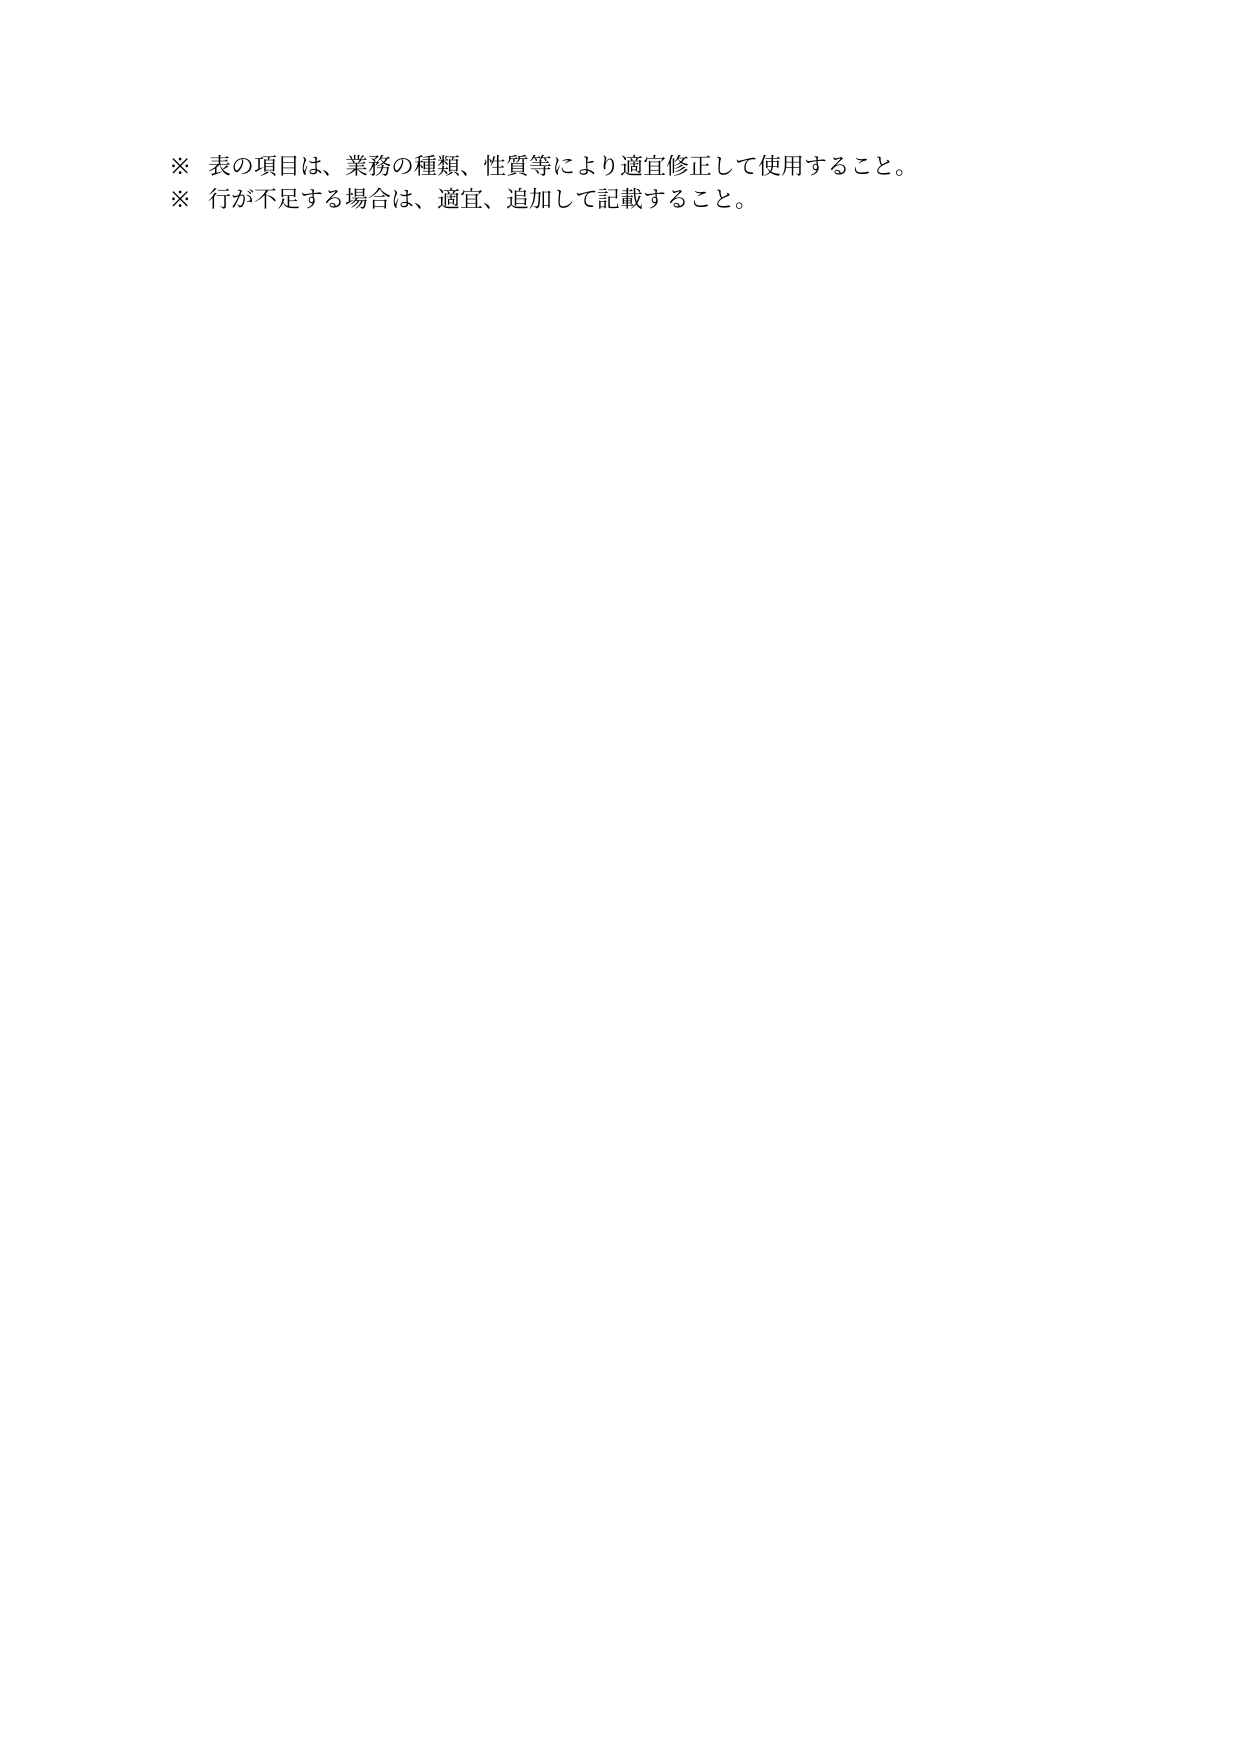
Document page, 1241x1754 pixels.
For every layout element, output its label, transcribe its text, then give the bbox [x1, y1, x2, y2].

list 表の項目は、業務の種類、性質等により適宜修正して使用すること。 [171, 148, 1063, 181]
list 行が不足する場合は、適宜、追加して記載すること。 [171, 181, 1063, 214]
